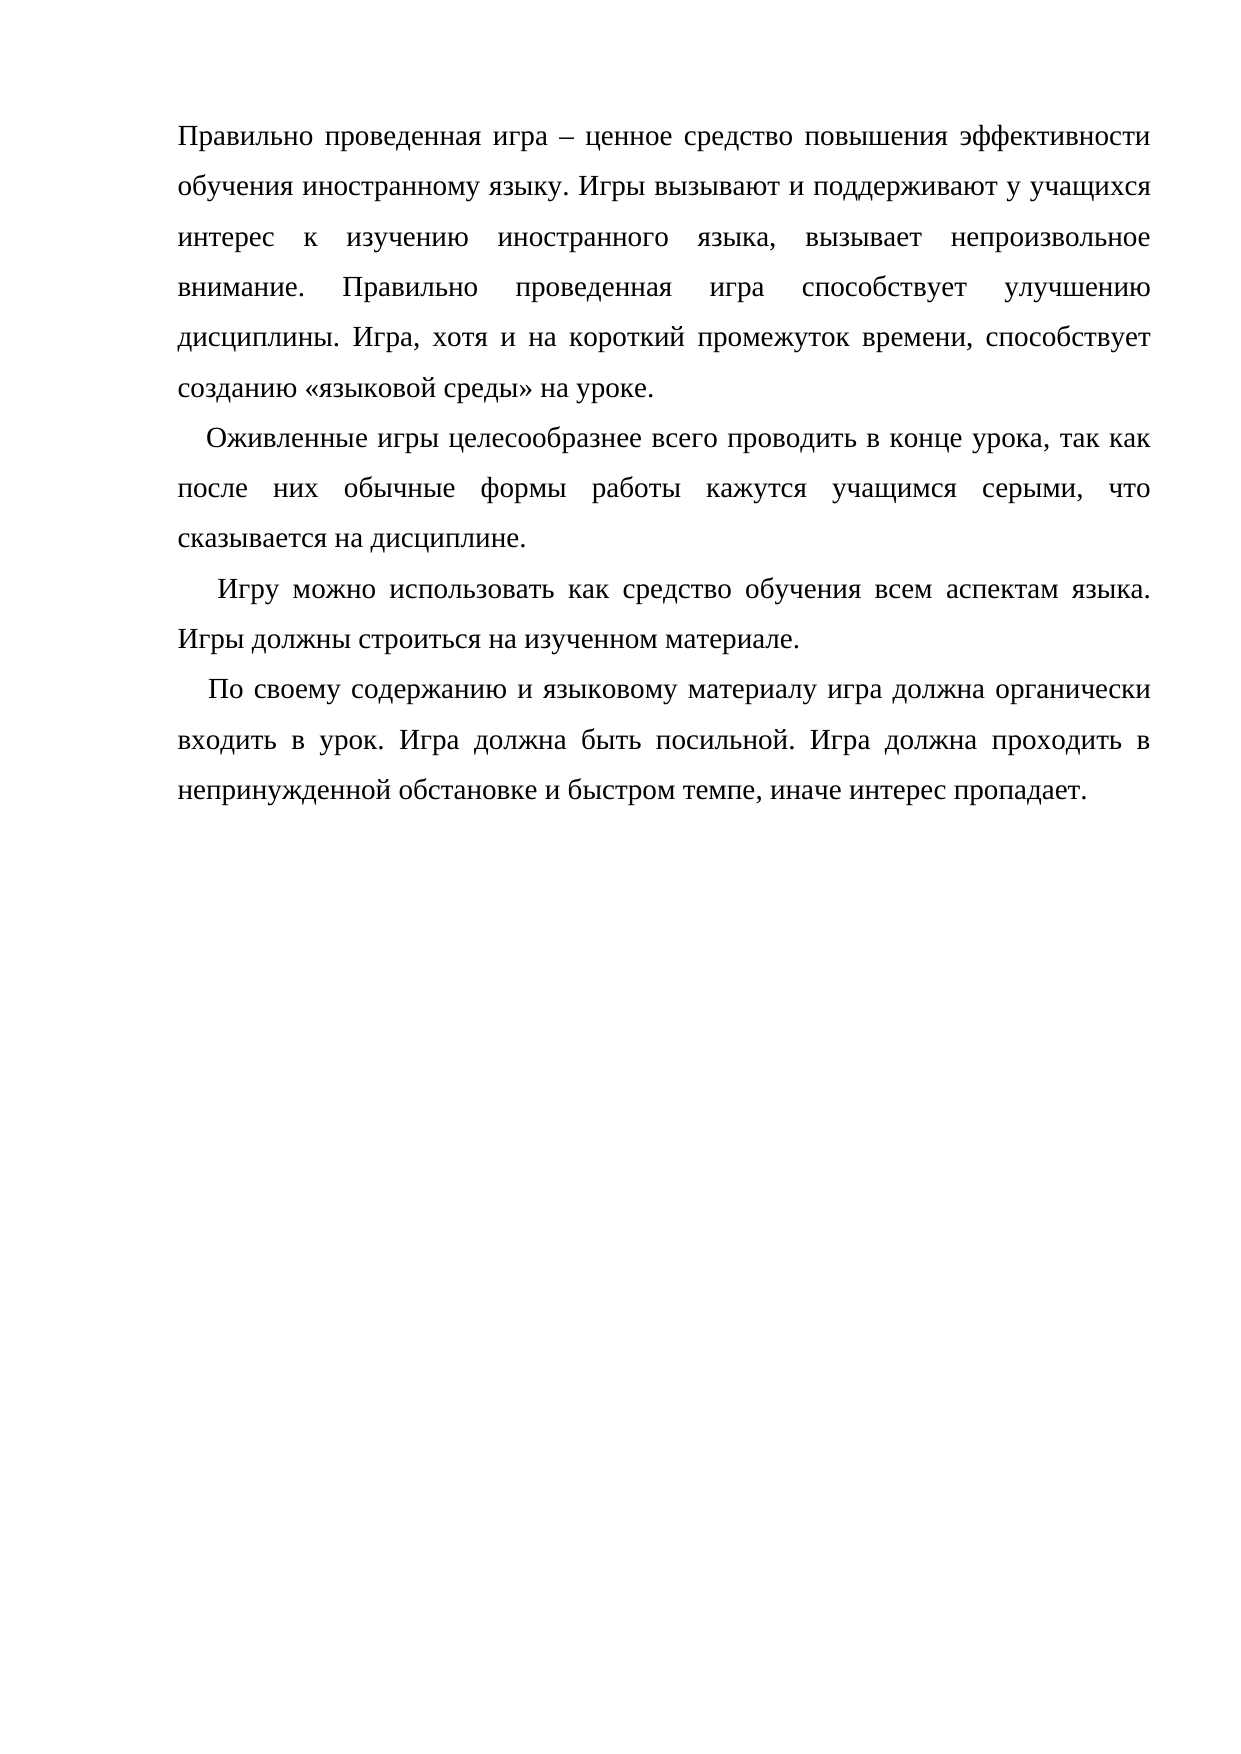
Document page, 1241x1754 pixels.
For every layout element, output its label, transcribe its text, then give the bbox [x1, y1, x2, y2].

text Оживленные игры целесообразнее всего проводить в конце урока, так как после них обычные формы работы кажутся учащимся серыми, что сказывается на дисциплине. [177, 420, 1152, 554]
text Игру можно использовать как средство обучения всем аспектам языка. Игры должны строиться на изученном материале. [177, 571, 1152, 655]
text Правильно проведенная игра – ценное средство повышения эффективности обучения иностранному языку. Игры вызывают и поддерживают у учащихся интерес к изучению иностранного языка, вызывает непроизвольное внимание. Правильно проведенная игра способствует улучшению дисциплины. Игра, хотя и на короткий промежуток времени, способствует созданию «языковой среды» на уроке. [177, 118, 1152, 403]
text По своему содержанию и языковому материалу игра должна органически входить в урок. Игра должна быть посильной. Игра должна проходить в непринужденной обстановке и быстром темпе, иначе интерес пропадает. [177, 672, 1152, 806]
